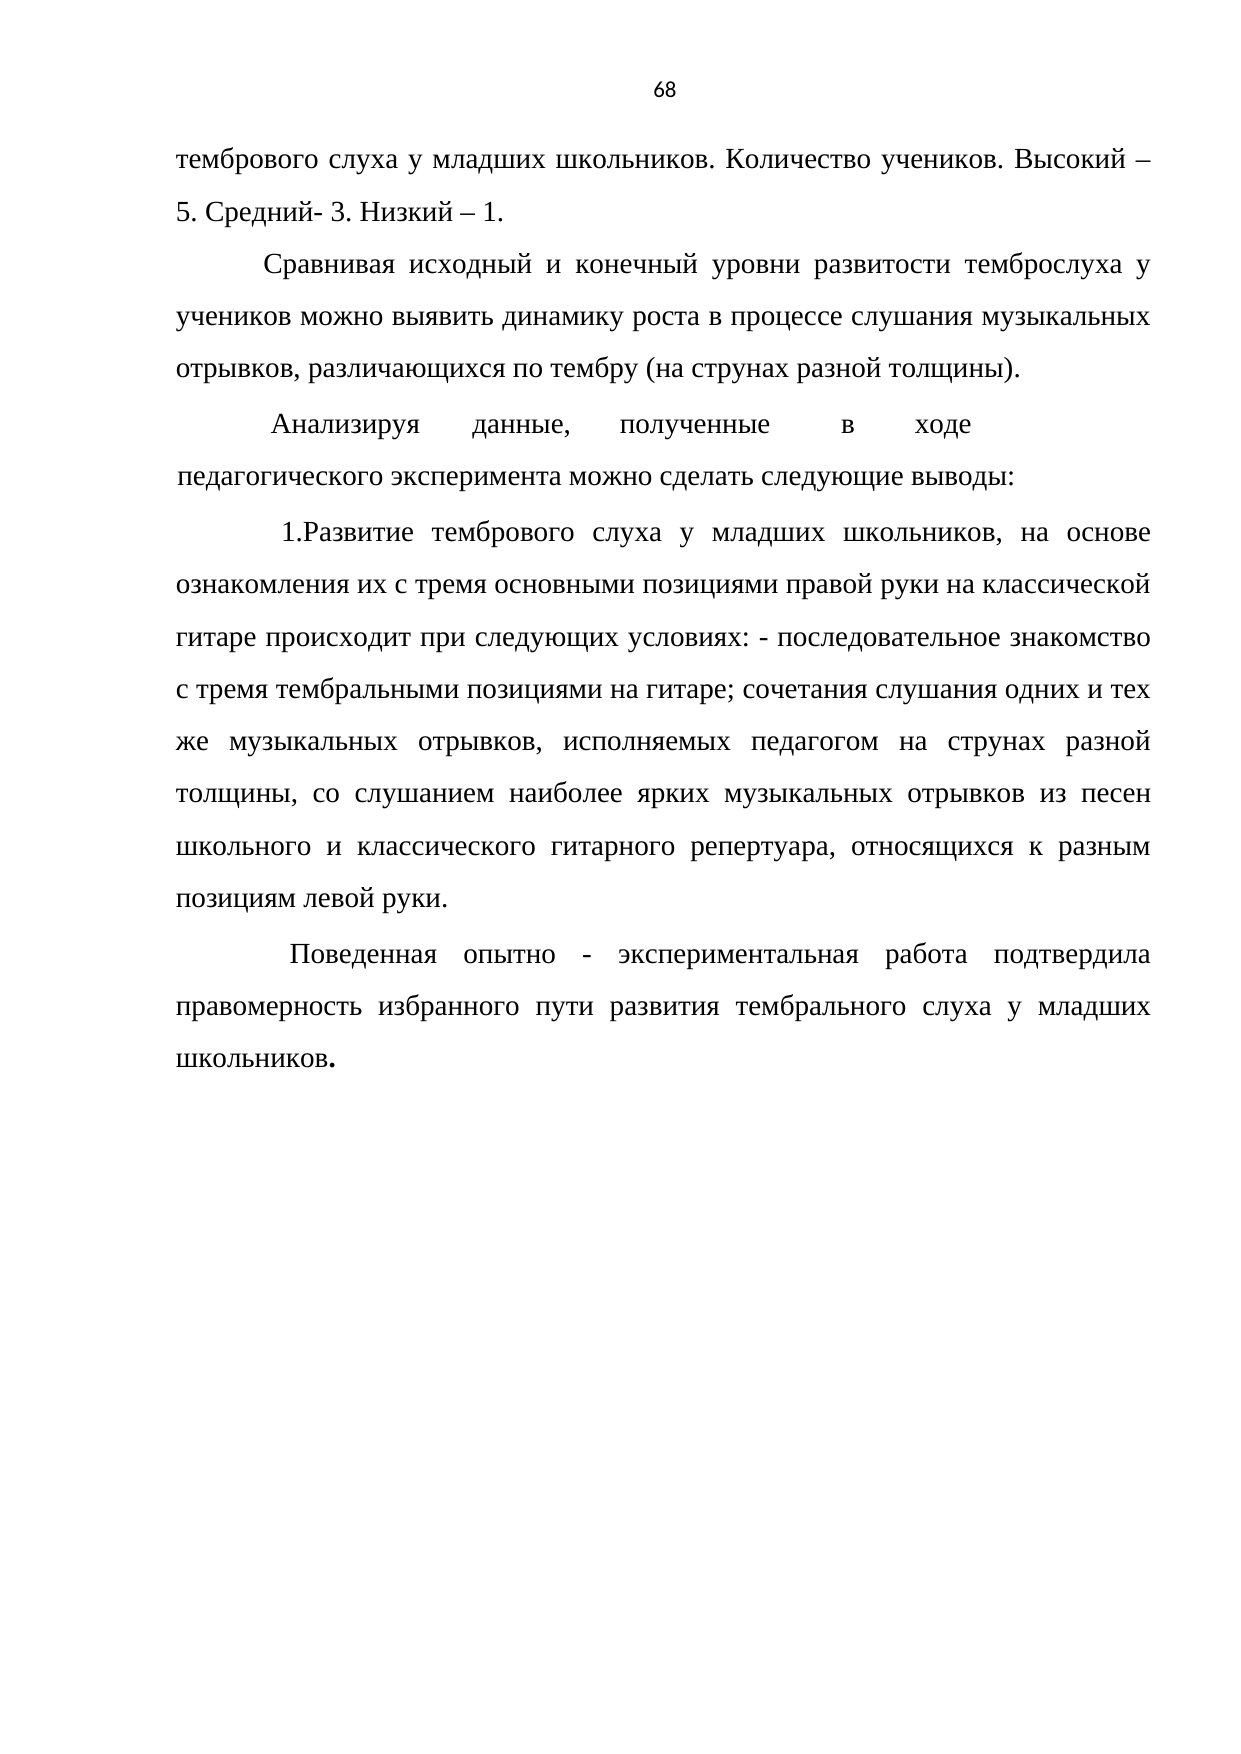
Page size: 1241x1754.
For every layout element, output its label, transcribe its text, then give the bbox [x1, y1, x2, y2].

text Поведенная опытно - экспериментальная работа подтвердила правомерность избранного пути развития тембрального слуха у младших школьников. [176, 936, 1152, 1074]
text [176, 141, 1152, 227]
text Сравнивая исходный и конечный уровни развитости темброслуха у учеников можно выявить динамику роста в процессе слушания музыкальных отрывков, различающихся по тембру (на струнах разной толщины). [176, 246, 1152, 384]
text 1.Развитие тембрового слуха у младших школьников, на основе ознакомления их с тремя основными позициями правой руки на классической гитаре происходит при следующих условиях: - последовательное знакомство с тремя тембральными позициями на гитаре; сочетания слушания одних и тех же музыкальных отрывков, исполняемых педагогом на струнах разной толщины, со слушанием наиболее ярких музыкальных отрывков из песен школьного и классического гитарного репертуара, относящихся к разным позициям левой руки. [176, 514, 1152, 914]
text Анализируя данные, полученные в ходе педагогического эксперимента можно сделать следующие выводы: [176, 406, 1152, 492]
